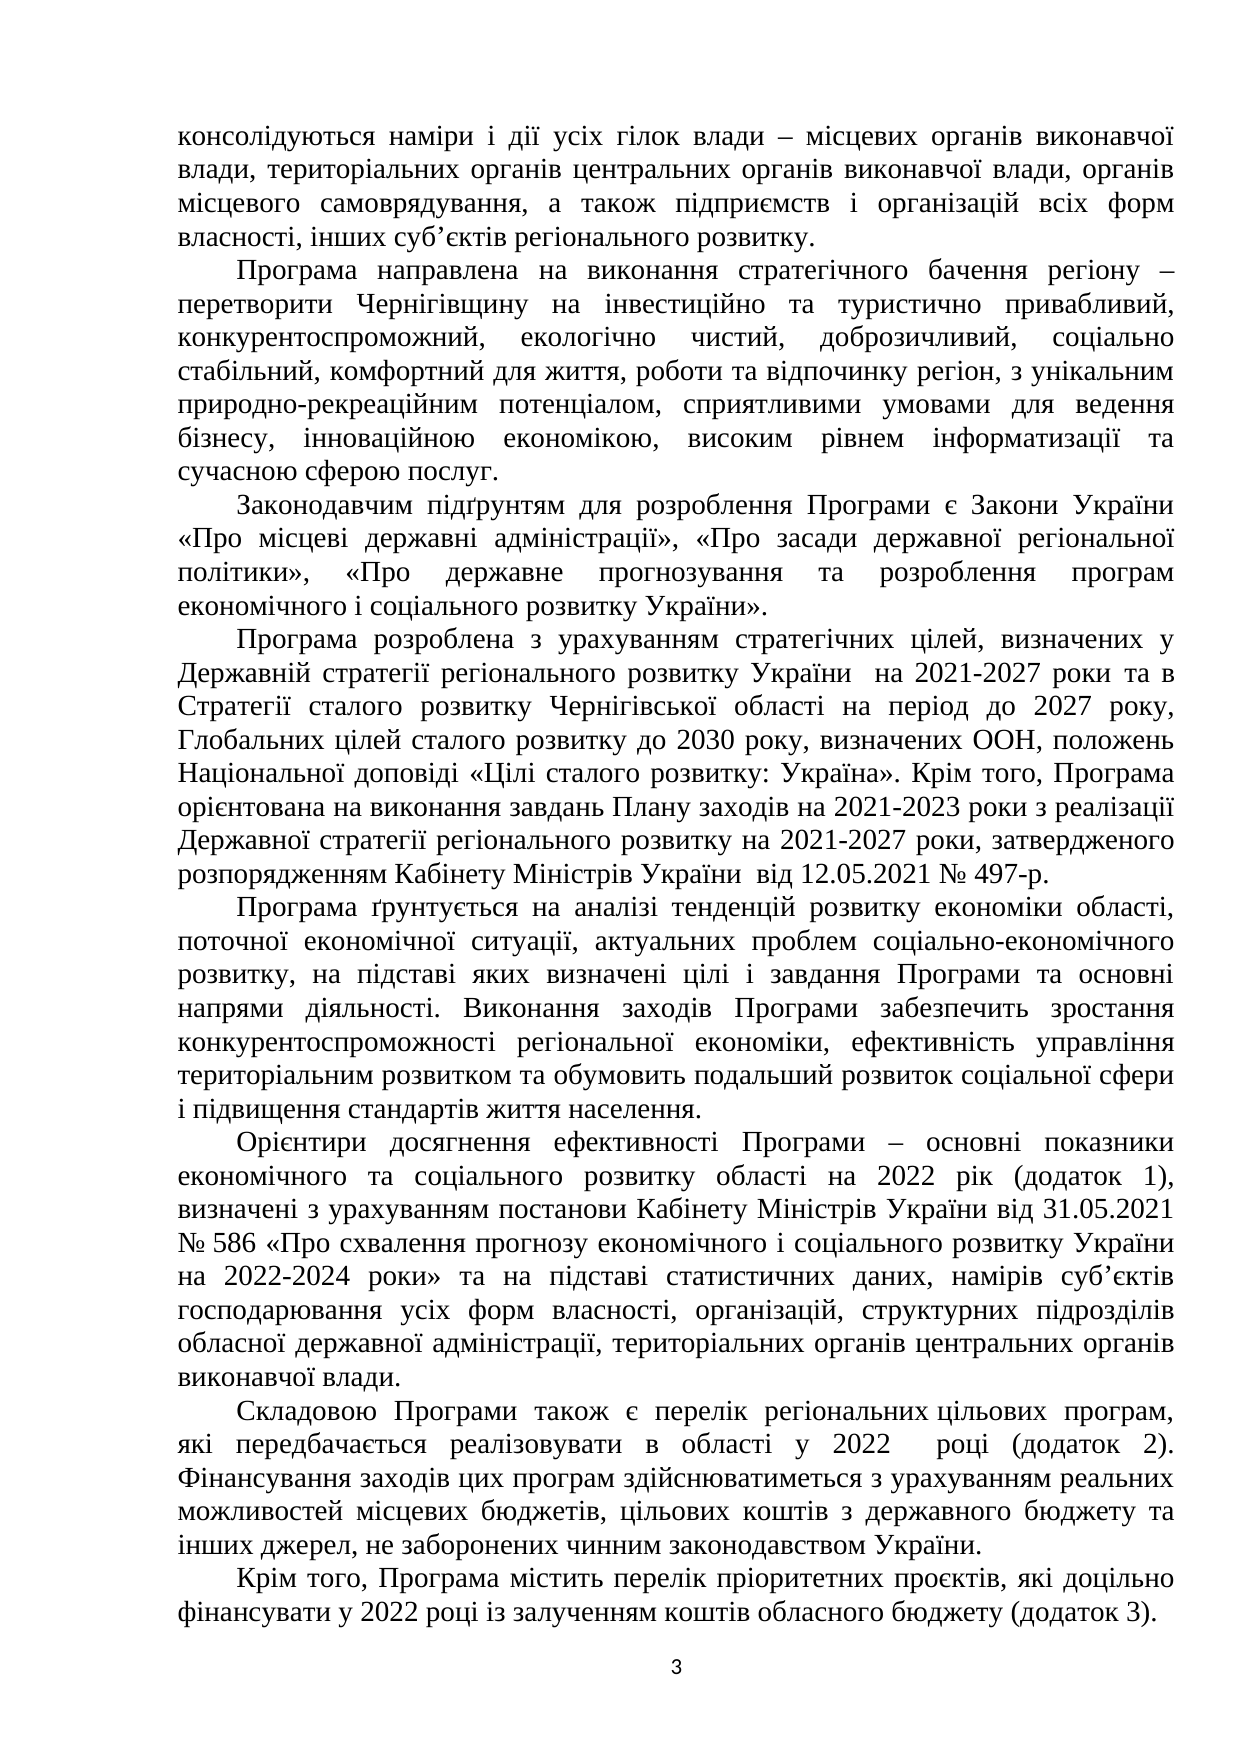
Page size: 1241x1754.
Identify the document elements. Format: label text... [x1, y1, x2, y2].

text Програма ґрунтується на аналізі тенденцій розвитку економіки області, поточної економічної ситуації, актуальних проблем соціально-економічного розвитку, на підставі яких визначені цілі і завдання Програми та основні напрями діяльності. Виконання заходів Програми забезпечить зростання конкурентоспроможності регіональної економіки, ефективність управління територіальним розвитком та обумовить подальший розвиток соціальної сфери і підвищення стандартів життя населення. [177, 889, 1175, 1124]
text Орієнтири досягнення ефективності Програми – основні показники економічного та соціального розвитку області на 2022 рік (додаток 1), визначені з урахуванням постанови Кабінету Міністрів України від 31.05.2021 № 586 «Про схвалення прогнозу економічного і соціального розвитку України на 2022-2024 роки» та на підставі статистичних даних, намірів суб’єктів господарювання усіх форм власності, організацій, структурних підрозділів обласної державної адміністрації, територіальних органів центральних органів виконавчої влади. [177, 1124, 1175, 1393]
text Програма направлена на виконання стратегічного бачення регіону – перетворити Чернігівщину на інвестиційно та туристично привабливий, конкурентоспроможний, екологічно чистий, доброзичливий, соціально стабільний, комфортний для життя, роботи та відпочинку регіон, з унікальним природно-рекреаційним потенціалом, сприятливими умовами для ведення бізнесу, інноваційною економікою, високим рівнем інформатизації та сучасною сферою послуг. [177, 252, 1175, 487]
text Крім того, Програма містить перелік пріоритетних проєктів, які доцільно фінансувати у 2022 році із залученням коштів обласного бюджету (додаток 3). [177, 1560, 1175, 1627]
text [177, 118, 1175, 252]
text Законодавчим підґрунтям для розроблення Програми є Закони України «Про місцеві державні адміністрації», «Про засади державної регіональної політики», «Про державне прогнозування та розроблення програм економічного і соціального розвитку України». [177, 487, 1175, 621]
text Програма розроблена з урахуванням стратегічних цілей, визначених у Державній стратегії регіонального розвитку України на 2021-2027 роки та в Стратегії сталого розвитку Чернігівської області на період до 2027 року, Глобальних цілей сталого розвитку до 2030 року, визначених ООН, положень Національної доповіді «Цілі сталого розвитку: Україна». Крім того, Програма орієнтована на виконання завдань Плану заходів на 2021-2023 роки з реалізації Державної стратегії регіонального розвитку на 2021-2027 роки, затвердженого розпорядженням Кабінету Міністрів України від 12.05.2021 № 497-р. [177, 621, 1175, 889]
text Складовою Програми також є перелік регіональних цільових програм, які передбачається реалізовувати в області у 2022 році (додаток 2). Фінансування заходів цих програм здійснюватиметься з урахуванням реальних можливостей місцевих бюджетів, цільових коштів з державного бюджету та інших джерел, не заборонених чинним законодавством України. [177, 1393, 1175, 1560]
